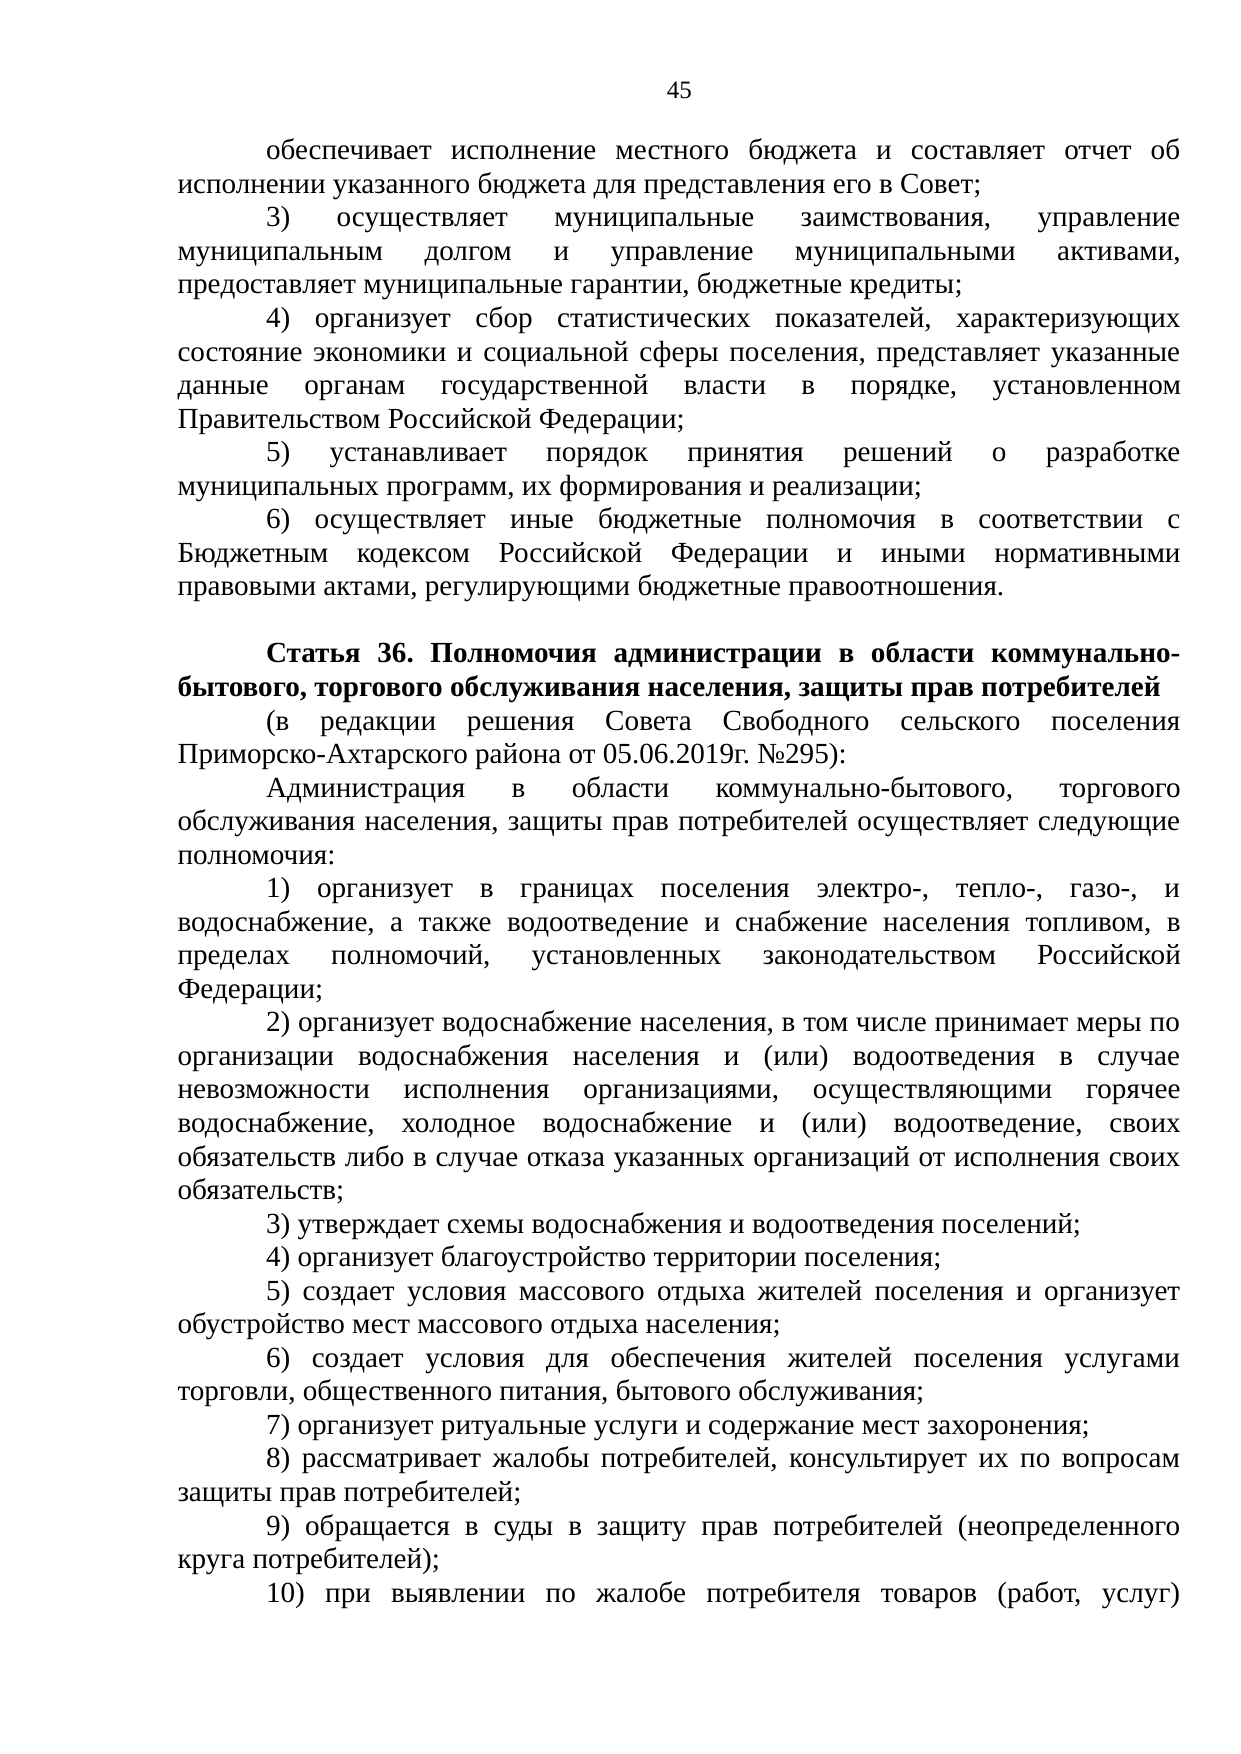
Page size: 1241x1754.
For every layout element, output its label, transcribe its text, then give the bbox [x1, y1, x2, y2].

text 4) организует благоустройство территории поселения; [177, 1239, 1181, 1273]
text 6) осуществляет иные бюджетные полномочия в соответствии с Бюджетным кодексом Российской Федерации и иными нормативными правовыми актами, регулирующими бюджетные правоотношения. [177, 501, 1181, 602]
text 1) организует в границах поселения электро-, тепло-, газо-, и водоснабжение, а также водоотведение и снабжение населения топливом, в пределах полномочий, установленных законодательством Российской Федерации; [177, 870, 1181, 1004]
text Администрация в области коммунально-бытового, торгового обслуживания населения, защиты прав потребителей осуществляет следующие полномочия: [177, 770, 1181, 870]
text 5) создает условия массового отдыха жителей поселения и организует обустройство мест массового отдыха населения; [177, 1273, 1181, 1340]
text (в редакции решения Совета Свободного сельского поселения Приморско-Ахтарского района от 05.06.2019г. №295): [177, 703, 1181, 770]
text 3) осуществляет муниципальные заимствования, управление муниципальным долгом и управление муниципальными активами, предоставляет муниципальные гарантии, бюджетные кредиты; [177, 199, 1181, 300]
text 4) организует сбор статистических показателей, характеризующих состояние экономики и социальной сферы поселения, представляет указанные данные органам государственной власти в порядке, установленном Правительством Российской Федерации; [177, 300, 1181, 434]
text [177, 1575, 1181, 1608]
text обеспечивает исполнение местного бюджета и составляет отчет об исполнении указанного бюджета для представления его в Совет; [177, 132, 1181, 199]
text 9) обращается в суды в защиту прав потребителей (неопределенного круга потребителей); [177, 1508, 1181, 1575]
text 8) рассматривает жалобы потребителей, консультирует их по вопросам защиты прав потребителей; [177, 1441, 1181, 1508]
text Статья 36. Полномочия администрации в области коммунально-бытового, торгового обслуживания населения, защиты прав потребителей [177, 636, 1181, 703]
text 3) утверждает схемы водоснабжения и водоотведения поселений; [177, 1206, 1181, 1239]
text 6) создает условия для обеспечения жителей поселения услугами торговли, общественного питания, бытового обслуживания; [177, 1340, 1181, 1407]
text 5) устанавливает порядок принятия решений о разработке муниципальных программ, их формирования и реализации; [177, 434, 1181, 501]
text 2) организует водоснабжение населения, в том числе принимает меры по организации водоснабжения населения и (или) водоотведения в случае невозможности исполнения организациями, осуществляющими горячее водоснабжение, холодное водоснабжение и (или) водоотведение, своих обязательств либо в случае отказа указанных организаций от исполнения своих обязательств; [177, 1004, 1181, 1206]
text 7) организует ритуальные услуги и содержание мест захоронения; [177, 1407, 1181, 1441]
